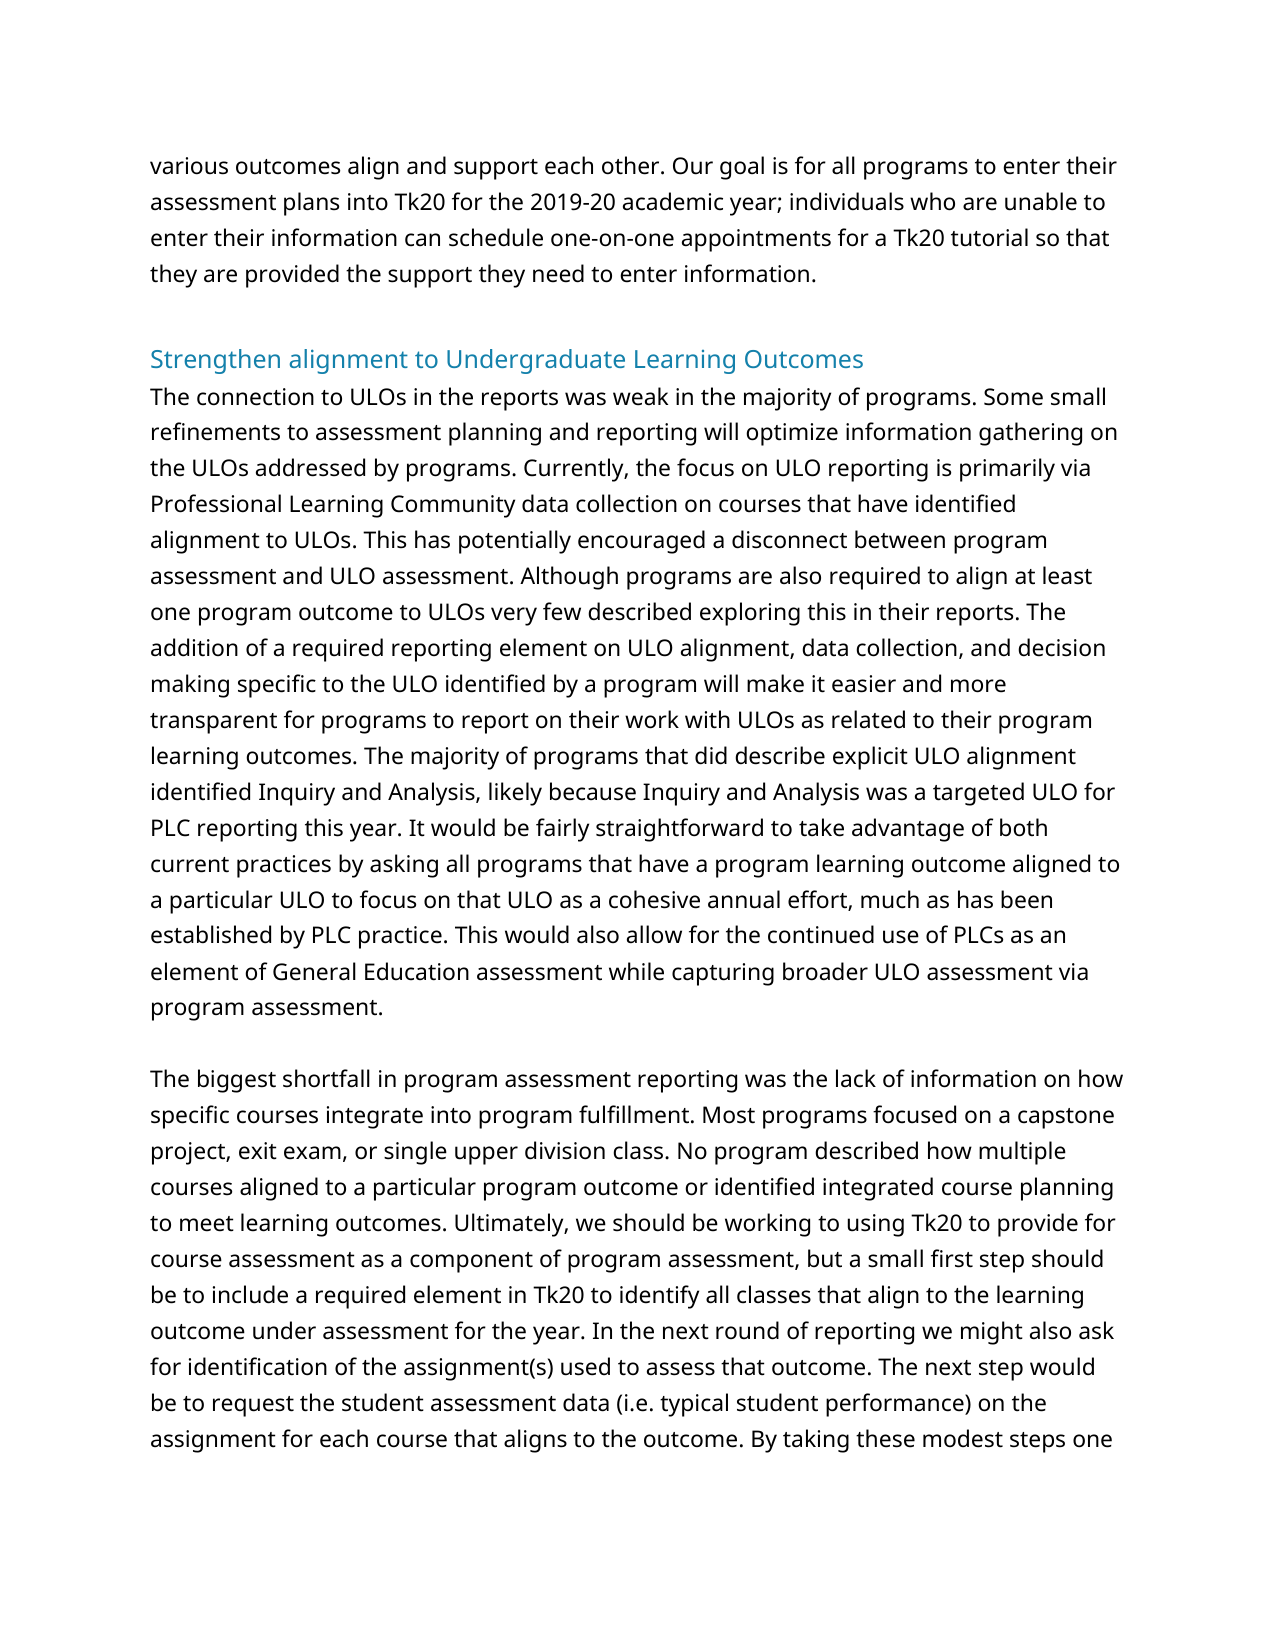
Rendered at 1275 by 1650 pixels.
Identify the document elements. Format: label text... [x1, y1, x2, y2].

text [150, 1063, 1125, 1454]
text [150, 150, 1125, 289]
subtitle Strengthen alignment to Undergraduate Learning Outcomes [150, 341, 1125, 375]
text The connection to ULOs in the reports was weak in the majority of programs. Some small refinements to assessment planning and reporting will optimize information gathering on the ULOs addressed by programs. Currently, the focus on ULO reporting is primarily via Professional Learning Community data collection on courses that have identified alignment to ULOs. This has potentially encouraged a disconnect between program assessment and ULO assessment. Although programs are also required to align at least one program outcome to ULOs very few described exploring this in their reports. The addition of a required reporting element on ULO alignment, data collection, and decision making specific to the ULO identified by a program will make it easier and more transparent for programs to report on their work with ULOs as related to their program learning outcomes. The majority of programs that did describe explicit ULO alignment identified Inquiry and Analysis, likely because Inquiry and Analysis was a targeted ULO for PLC reporting this year. It would be fairly straightforward to take advantage of both current practices by asking all programs that have a program learning outcome aligned to a particular ULO to focus on that ULO as a cohesive annual effort, much as has been established by PLC practice. This would also allow for the continued use of PLCs as an element of General Education assessment while capturing broader ULO assessment via program assessment. [150, 380, 1125, 1023]
